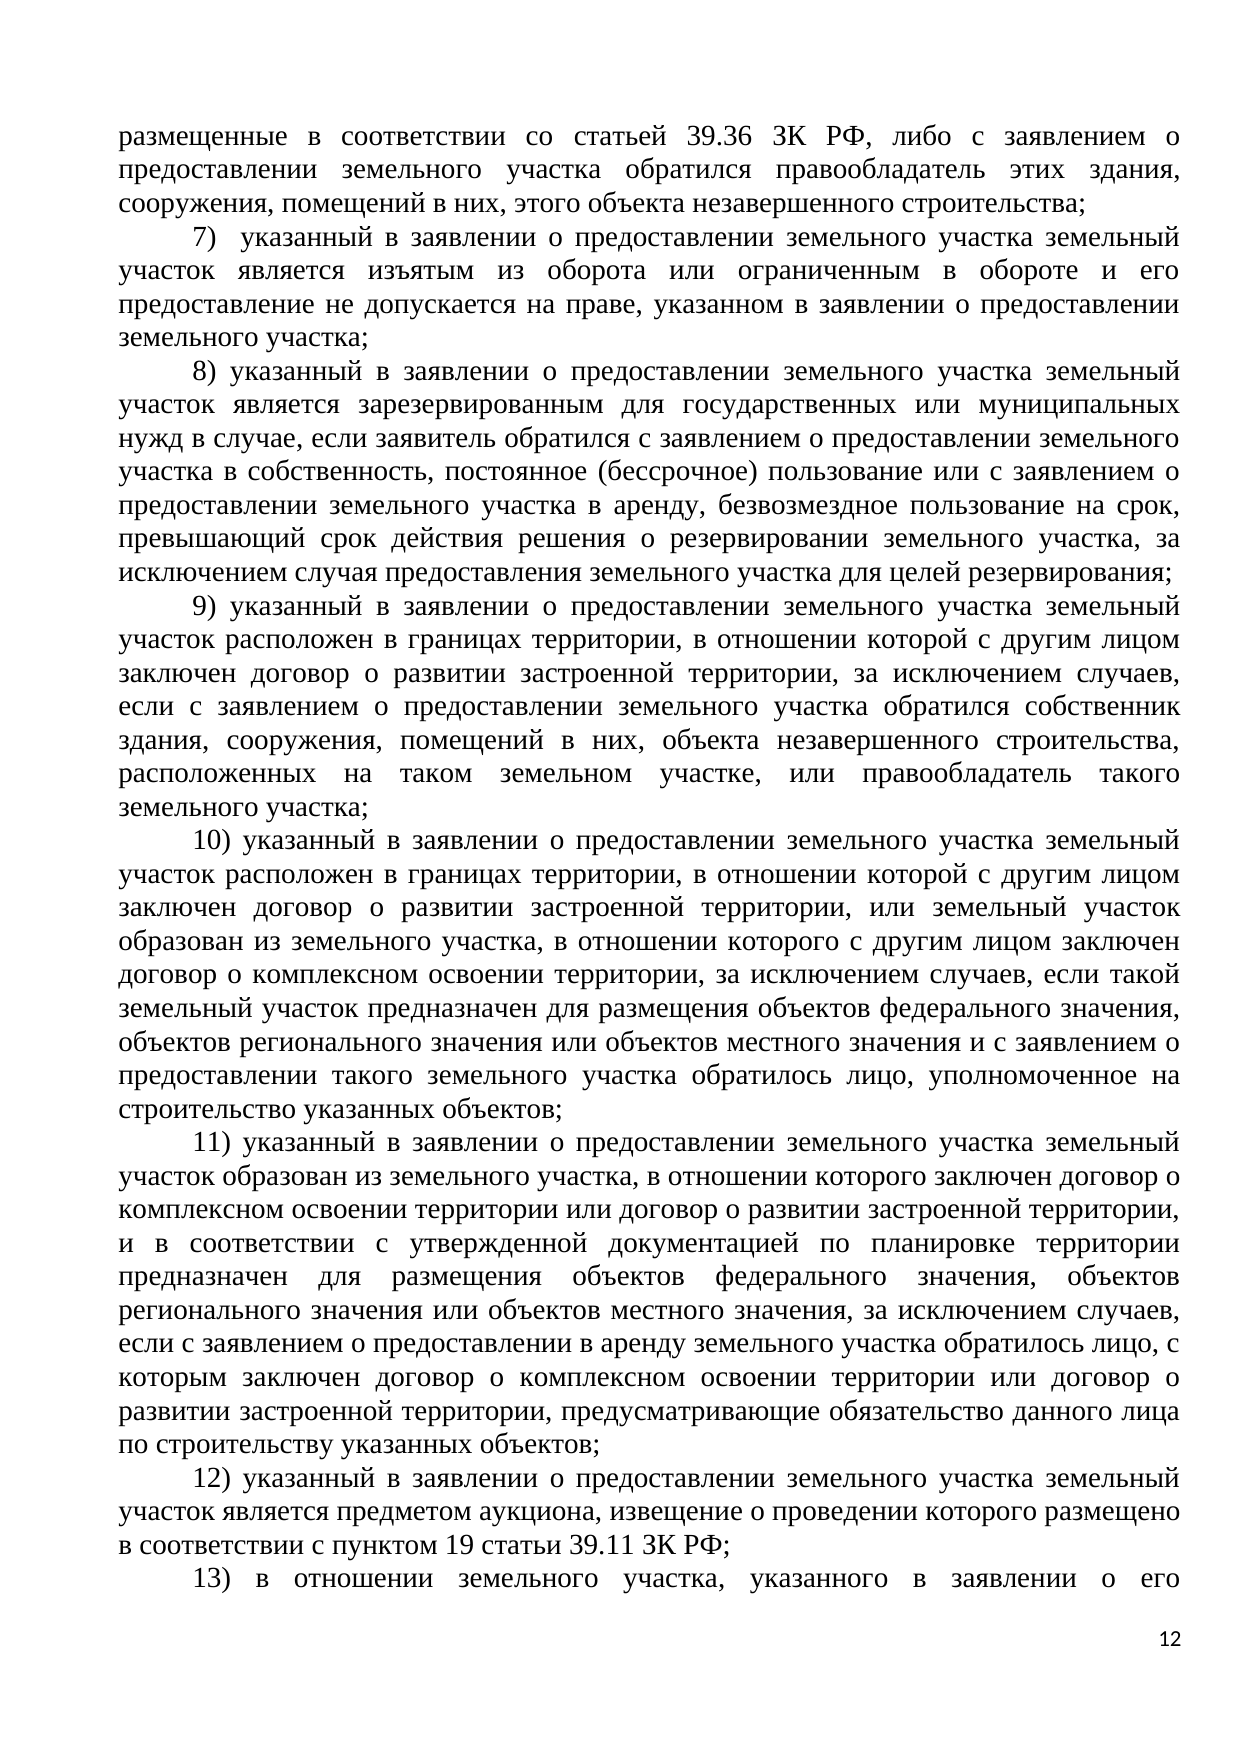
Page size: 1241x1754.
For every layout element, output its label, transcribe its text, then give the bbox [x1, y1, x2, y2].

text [118, 1560, 1181, 1594]
text 12) указанный в заявлении о предоставлении земельного участка земельный участок является предметом аукциона, извещение о проведении которого размещено в соответствии с пунктом 19 статьи 39.11 ЗК РФ; [118, 1460, 1181, 1560]
text 11) указанный в заявлении о предоставлении земельного участка земельный участок образован из земельного участка, в отношении которого заключен договор о комплексном освоении территории или договор о развитии застроенной территории, и в соответствии с утвержденной документацией по планировке территории предназначен для размещения объектов федерального значения, объектов регионального значения или объектов местного значения, за исключением случаев, если с заявлением о предоставлении в аренду земельного участка обратилось лицо, с которым заключен договор о комплексном освоении территории или договор о развитии застроенной территории, предусматривающие обязательство данного лица по строительству указанных объектов; [118, 1124, 1181, 1460]
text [118, 118, 1181, 219]
text 7) указанный в заявлении о предоставлении земельного участка земельный участок является изъятым из оборота или ограниченным в обороте и его предоставление не допускается на праве, указанном в заявлении о предоставлении земельного участка; [118, 219, 1181, 353]
text 10) указанный в заявлении о предоставлении земельного участка земельный участок расположен в границах территории, в отношении которой с другим лицом заключен договор о развитии застроенной территории, или земельный участок образован из земельного участка, в отношении которого с другим лицом заключен договор о комплексном освоении территории, за исключением случаев, если такой земельный участок предназначен для размещения объектов федерального значения, объектов регионального значения или объектов местного значения и с заявлением о предоставлении такого земельного участка обратилось лицо, уполномоченное на строительство указанных объектов; [118, 822, 1181, 1124]
text 9) указанный в заявлении о предоставлении земельного участка земельный участок расположен в границах территории, в отношении которой с другим лицом заключен договор о развитии застроенной территории, за исключением случаев, если с заявлением о предоставлении земельного участка обратился собственник здания, сооружения, помещений в них, объекта незавершенного строительства, расположенных на таком земельном участке, или правообладатель такого земельного участка; [118, 588, 1181, 822]
text 8) указанный в заявлении о предоставлении земельного участка земельный участок является зарезервированным для государственных или муниципальных нужд в случае, если заявитель обратился с заявлением о предоставлении земельного участка в собственность, постоянное (бессрочное) пользование или с заявлением о предоставлении земельного участка в аренду, безвозмездное пользование на срок, превышающий срок действия решения о резервировании земельного участка, за исключением случая предоставления земельного участка для целей резервирования; [118, 353, 1181, 588]
